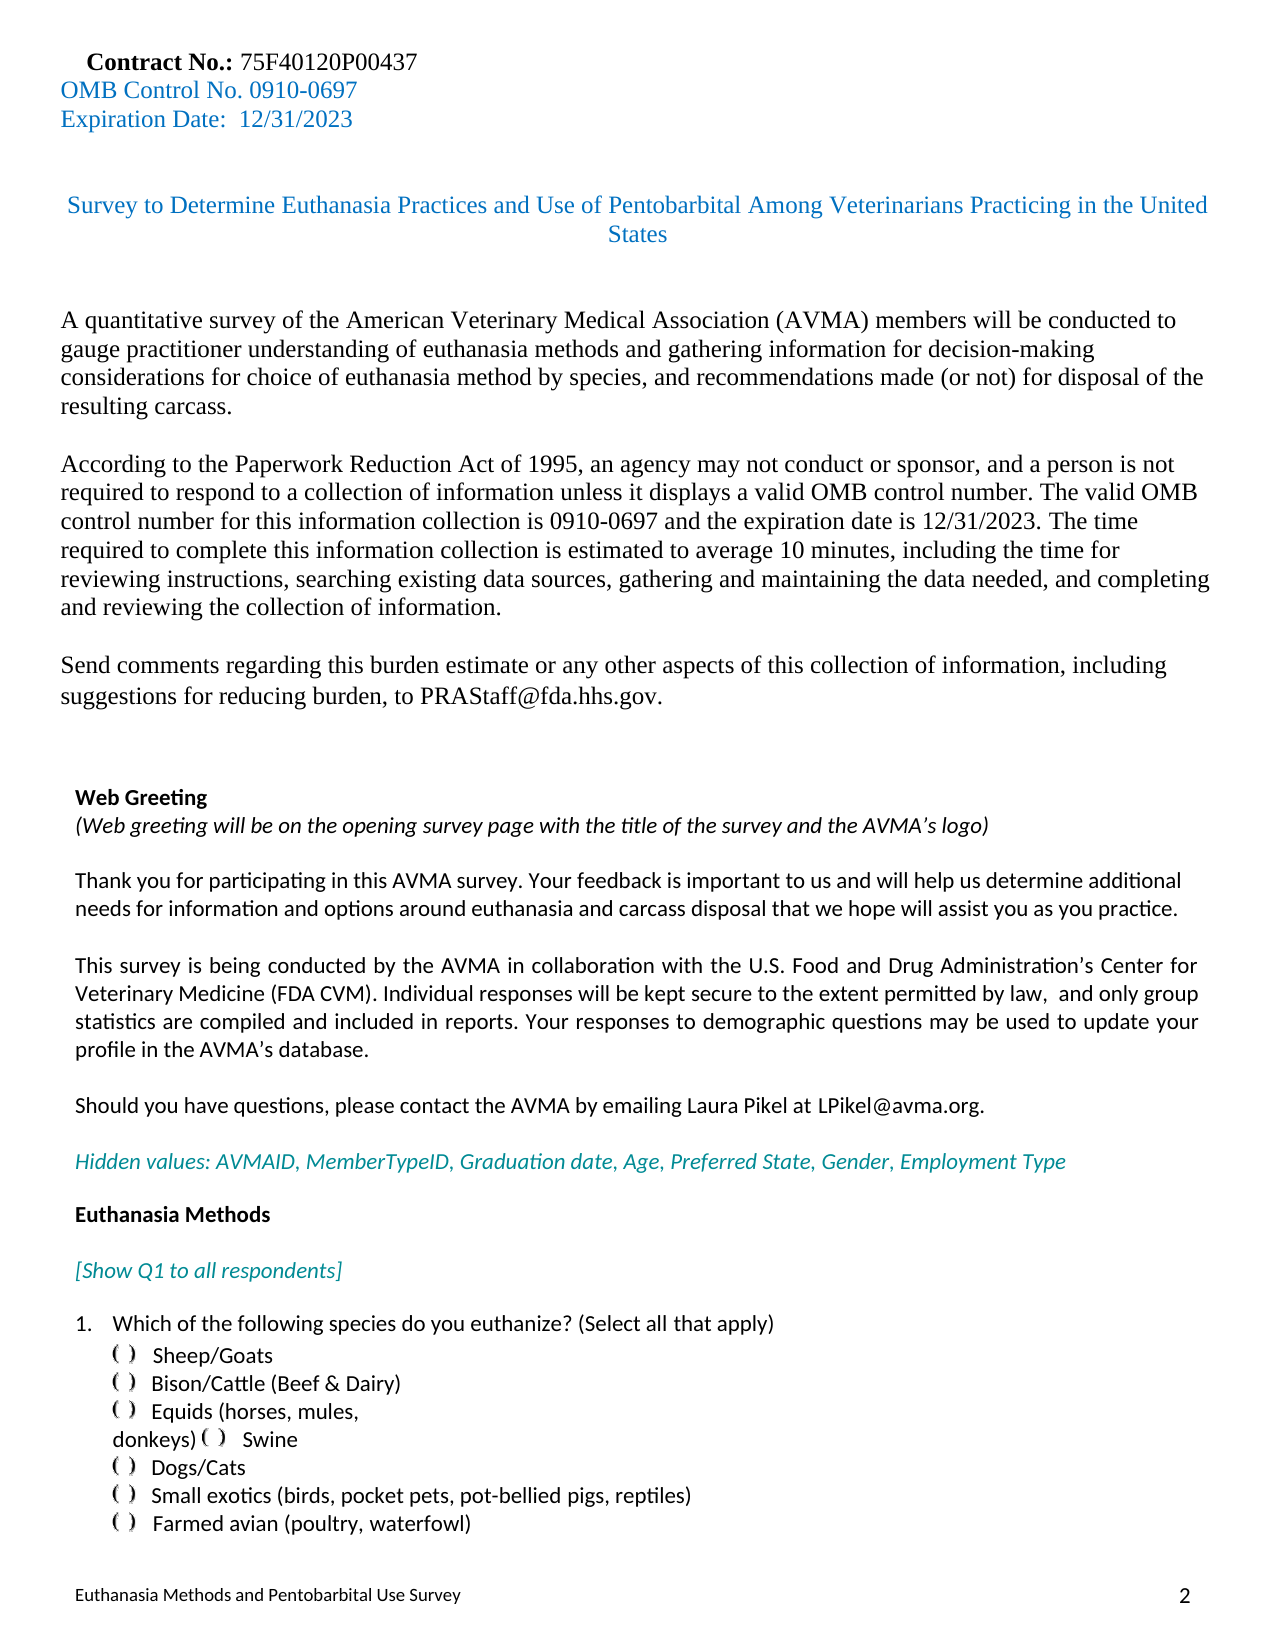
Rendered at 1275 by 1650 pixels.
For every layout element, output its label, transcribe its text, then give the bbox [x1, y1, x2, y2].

text Hidden values: AVMAID, MemberTypeID, Graduation date, Age, Preferred State, Gender, Employment Type [75, 1147, 1214, 1175]
text Send comments regarding this burden estimate or any other aspects of this collection of information, including suggestions for reducing burden, to PRAStaff@fda.hhs.gov. [60, 650, 1214, 710]
text (Web greeting will be on the opening survey page with the title of the survey and the AVMA’s logo) [75, 811, 1214, 839]
text Bison/Cattle (Beef & Dairy) [112, 1373, 1214, 1397]
picture [112, 1484, 136, 1504]
text A quantitative survey of the American Veterinary Medical Association (AVMA) members will be conducted to gauge practitioner understanding of euthanasia methods and gathering information for decision-making considerations for choice of euthanasia method by species, and recommendations made (or not) for disposal of the resulting carcass. [60, 305, 1214, 420]
subtitle Euthanasia Methods [75, 1200, 1214, 1228]
picture [202, 1428, 226, 1447]
picture [112, 1456, 136, 1476]
text This survey is being conducted by the AVMA in collaboration with the U.S. Food and Drug Administration’s Center for Veterinary Medicine (FDA CVM). Individual responses will be kept secure to the extent permitted by law, and only group statistics are compiled and included in reports. Your responses to demographic questions may be used to update your profile in the AVMA’s database. [75, 951, 1201, 1063]
text Small exotics (birds, pocket pets, pot-bellied pigs, reptiles) Farmed avian (poultry, waterfowl) [112, 1481, 705, 1537]
picture [112, 1372, 136, 1392]
picture [112, 1344, 136, 1364]
text Thank you for participating in this AVMA survey. Your feedback is important to us and will help us determine additional needs for information and options around euthanasia and carcass disposal that we hope will assist you as you practice. [75, 867, 1214, 923]
picture [112, 1400, 136, 1419]
text Dogs/Cats [112, 1453, 1214, 1481]
list Which of the following species do you euthanize? (Select all that apply) Sheep/Goats [75, 1309, 775, 1369]
text Survey to Determine Euthanasia Practices and Use of Pentobarbital Among Veterinarians Practicing in the United States [60, 190, 1214, 247]
text Should you have questions, please contact the AVMA by emailing Laura Pikel at LPikel@avma.org. [75, 1091, 1214, 1119]
text According to the Paperwork Reduction Act of 1995, an agency may not conduct or sponsor, and a person is not required to respond to a collection of information unless it displays a valid OMB control number. The valid OMB control number for this information collection is 0910-0697 and the expiration date is 12/31/2023. The time required to complete this information collection is estimated to average 10 minutes, including the time for reviewing instructions, searching existing data sources, gathering and maintaining the data needed, and completing and reviewing the collection of information. [60, 449, 1214, 621]
picture [112, 1512, 136, 1532]
text Expiration Date: 12/31/2023 [60, 104, 1214, 132]
text [Show Q1 to all respondents] [75, 1256, 1214, 1284]
subtitle Web Greeting [75, 783, 1214, 811]
text OMB Control No. 0910-0697 [60, 75, 1214, 104]
text Equids (horses, mules, donkeys) Swine [112, 1397, 448, 1453]
